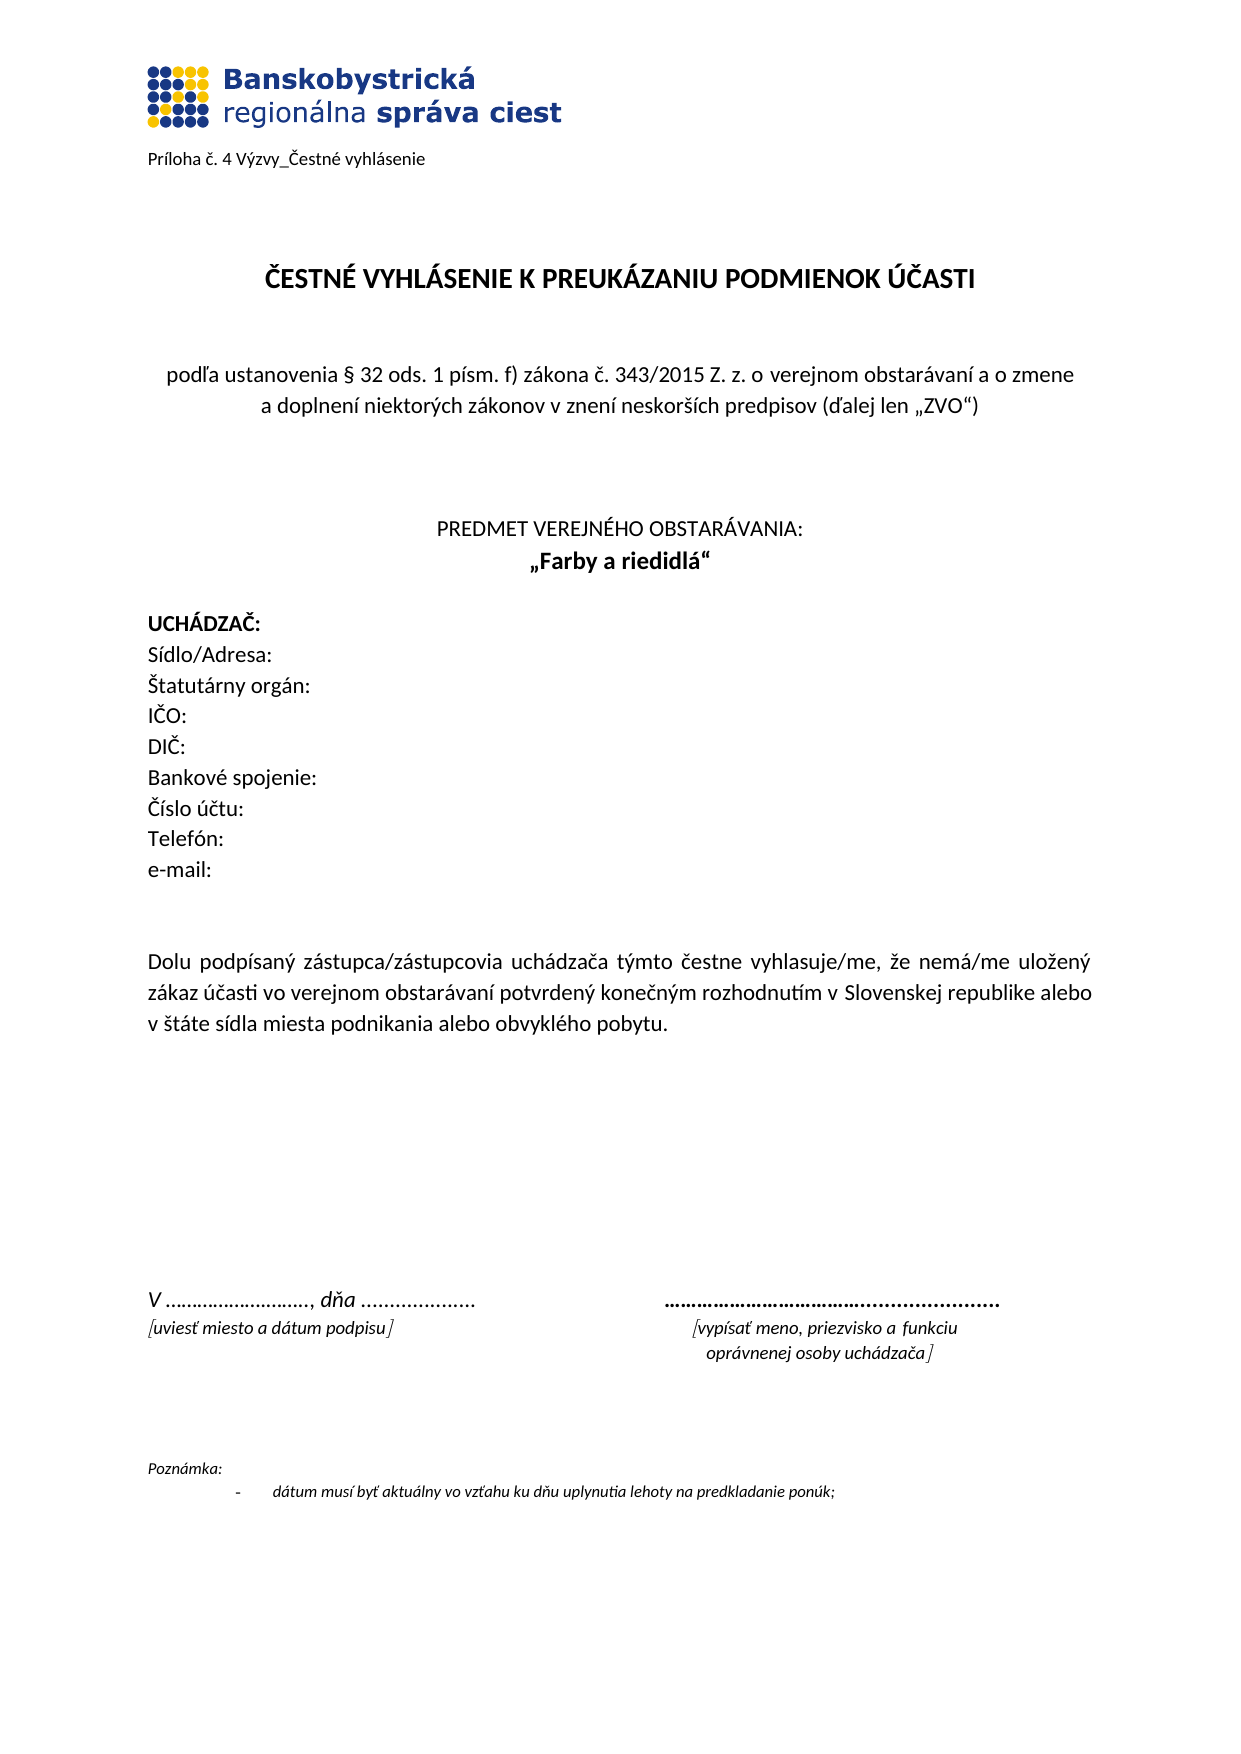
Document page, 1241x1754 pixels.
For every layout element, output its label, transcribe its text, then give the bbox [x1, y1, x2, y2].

text IČO: [148, 701, 1092, 729]
text Bankové spojenie: [148, 763, 1092, 791]
text uviesť miesto a dátum podpisu vypísať meno, priezvisko a funkciu [148, 1316, 1092, 1339]
text Poznámka: [148, 1459, 1017, 1479]
text Štatutárny orgán: [148, 671, 1092, 699]
text podľa ustanovenia § 32 ods. 1 písm. f) zákona č. 343/2015 Z. z. o verejnom obstarávaní a o zmene a doplnení niektorých zákonov v znení neskorších predpisov (ďalej len „ZVO“) [148, 361, 1092, 419]
text oprávnenej osoby uchádzača [590, 1341, 1092, 1364]
text e-mail: [148, 855, 1092, 883]
text „Farby a riedidlá“ [148, 545, 1092, 576]
text Sídlo/Adresa: [148, 640, 1092, 668]
text UCHÁDZAČ: [148, 609, 1092, 637]
text DIČ: [148, 732, 1092, 760]
text Číslo účtu: [148, 794, 1092, 822]
text ČESTNÉ VYHLÁSENIE K PREUKÁZANIU PODMIENOK ÚČASTI [148, 260, 1092, 296]
list dátum musí byť aktuálny vo vzťahu ku dňu uplynutia lehoty na predkladanie ponúk; [235, 1481, 1092, 1501]
text V ……………….…….., dňa .................... ………………………………....................... [148, 1285, 1092, 1313]
text Telefón: [148, 824, 1092, 852]
text predmet VEREJNÉHO OBSTARÁVANIA: [148, 514, 1092, 542]
text Dolu podpísaný zástupca/zástupcovia uchádzača týmto čestne vyhlasuje/me, že nemá/me uložený zákaz účasti vo verejnom obstarávaní potvrdený konečným rozhodnutím v Slovenskej republike alebo v štáte sídla miesta podnikania alebo obvyklého pobytu. [148, 947, 1092, 1037]
